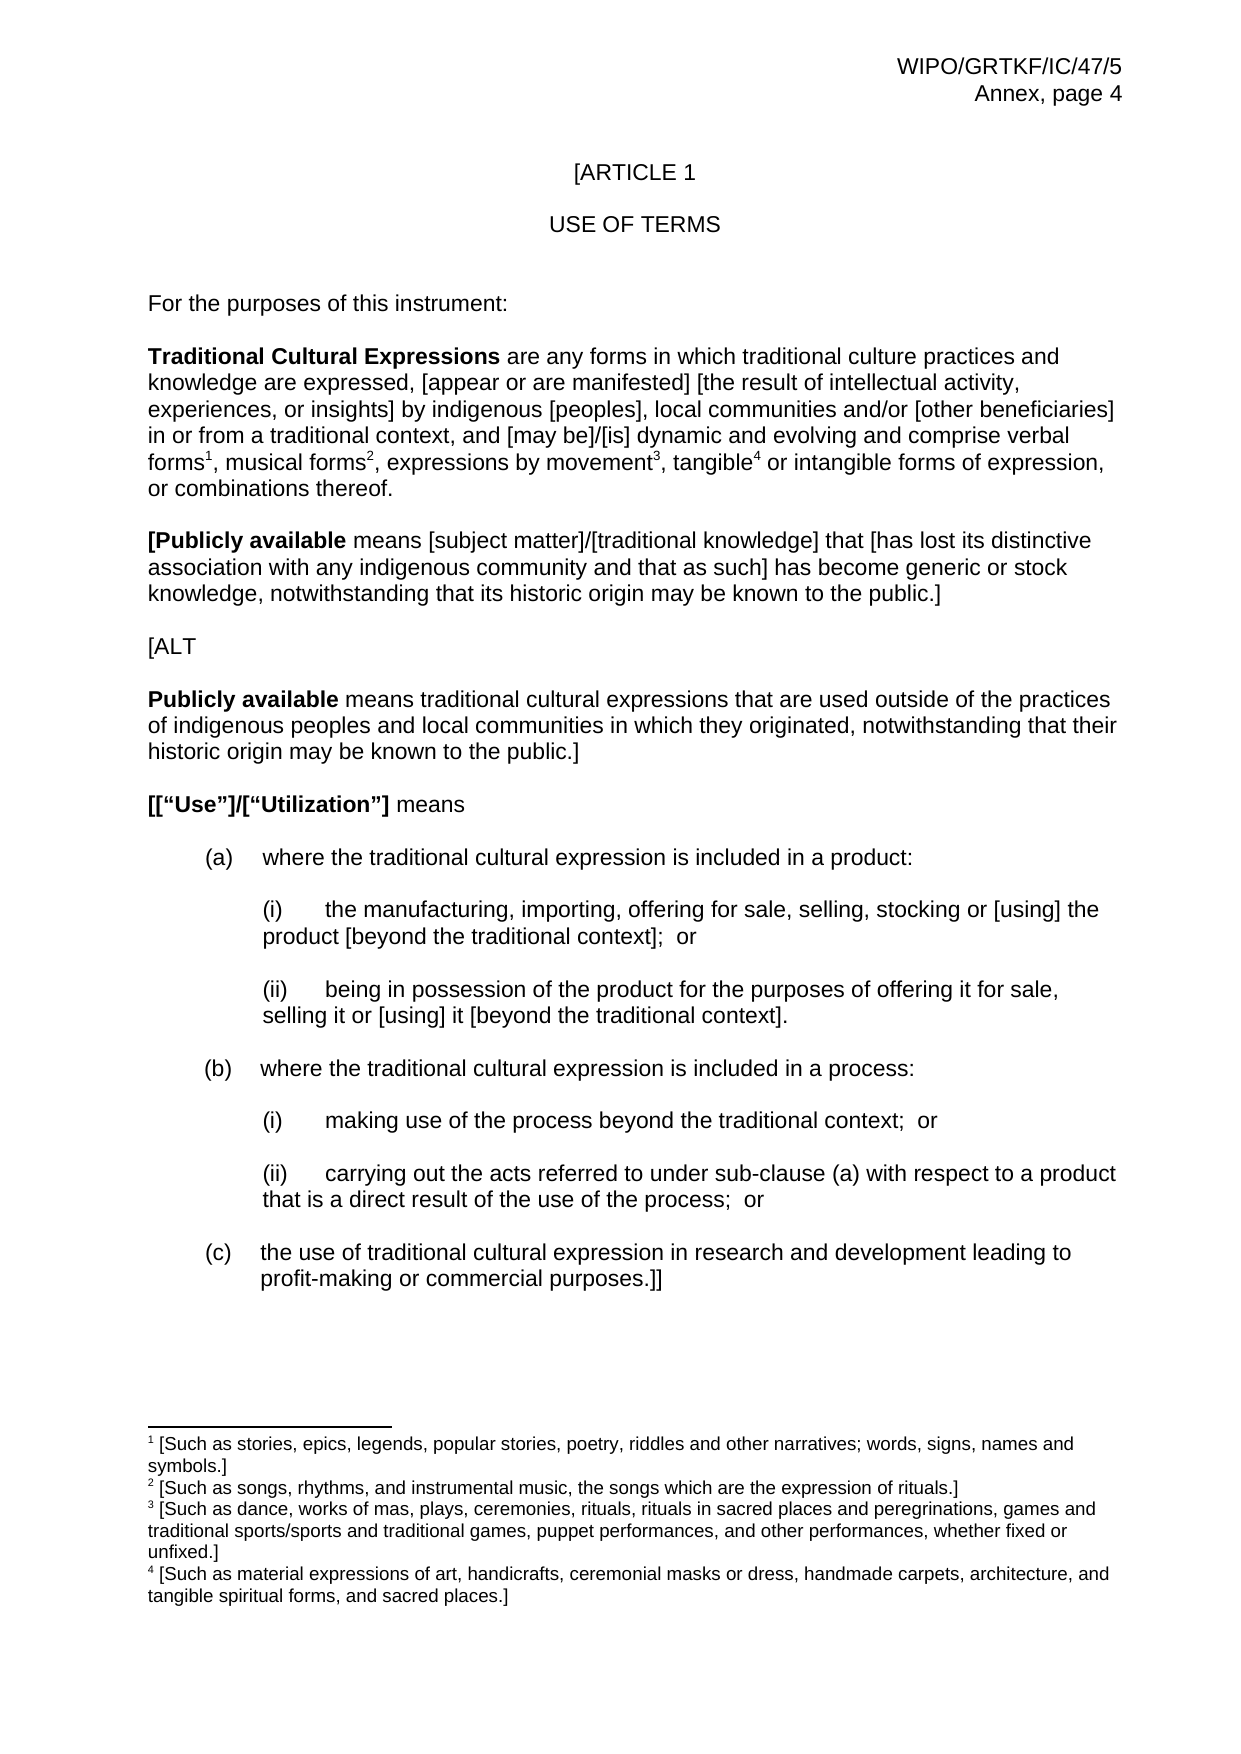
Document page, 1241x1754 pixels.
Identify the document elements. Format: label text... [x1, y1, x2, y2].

text For the purposes of this instrument: [148, 290, 1122, 317]
text (i) the manufacturing, importing, offering for sale, selling, stocking or [using] the product [beyond the traditional context]; or [262, 896, 1122, 949]
text Traditional Cultural Expressions are any forms in which traditional culture practices and knowledge are expressed, [appear or are manifested] [the result of intellectual activity, experiences, or insights] by indigenous [peoples], local communities and/or [other beneficiaries] in or from a traditional context, and [may be]/[is] dynamic and evolving and comprise verbal forms, musical forms, expressions by movement, tangible or intangible forms of expression, or combinations thereof. [148, 343, 1122, 501]
text (ii) being in possession of the product for the purposes of offering it for sale, selling it or [using] it [beyond the traditional context]. [262, 976, 1122, 1028]
text [Publicly available means [subject matter]/[traditional knowledge] that [has lost its distinctive association with any indigenous community and that as such] has become generic or stock knowledge, notwithstanding that its historic origin may be known to the public.] [148, 527, 1122, 607]
text [ALT [148, 633, 1122, 659]
text USE OF TERMS [148, 211, 1122, 238]
text Publicly available means traditional cultural expressions that are used outside of the practices of indigenous peoples and local communities in which they originated, notwithstanding that their historic origin may be known to the public.] [148, 686, 1122, 765]
text (c) the use of traditional cultural expression in research and development leading to profit-making or commercial purposes.]] [205, 1239, 1122, 1292]
text [[“Use”]/[“Utilization”] means [148, 791, 1122, 817]
text (ii) carrying out the acts referred to under sub-clause (a) with respect to a product that is a direct result of the use of the process; or [262, 1160, 1122, 1213]
text [ARTICLE 1 [148, 158, 1122, 185]
text (a) where the traditional cultural expression is included in a product: [205, 844, 1122, 870]
text (i) making use of the process beyond the traditional context; or [262, 1107, 1122, 1134]
text (b) where the traditional cultural expression is included in a process: [204, 1054, 1122, 1081]
